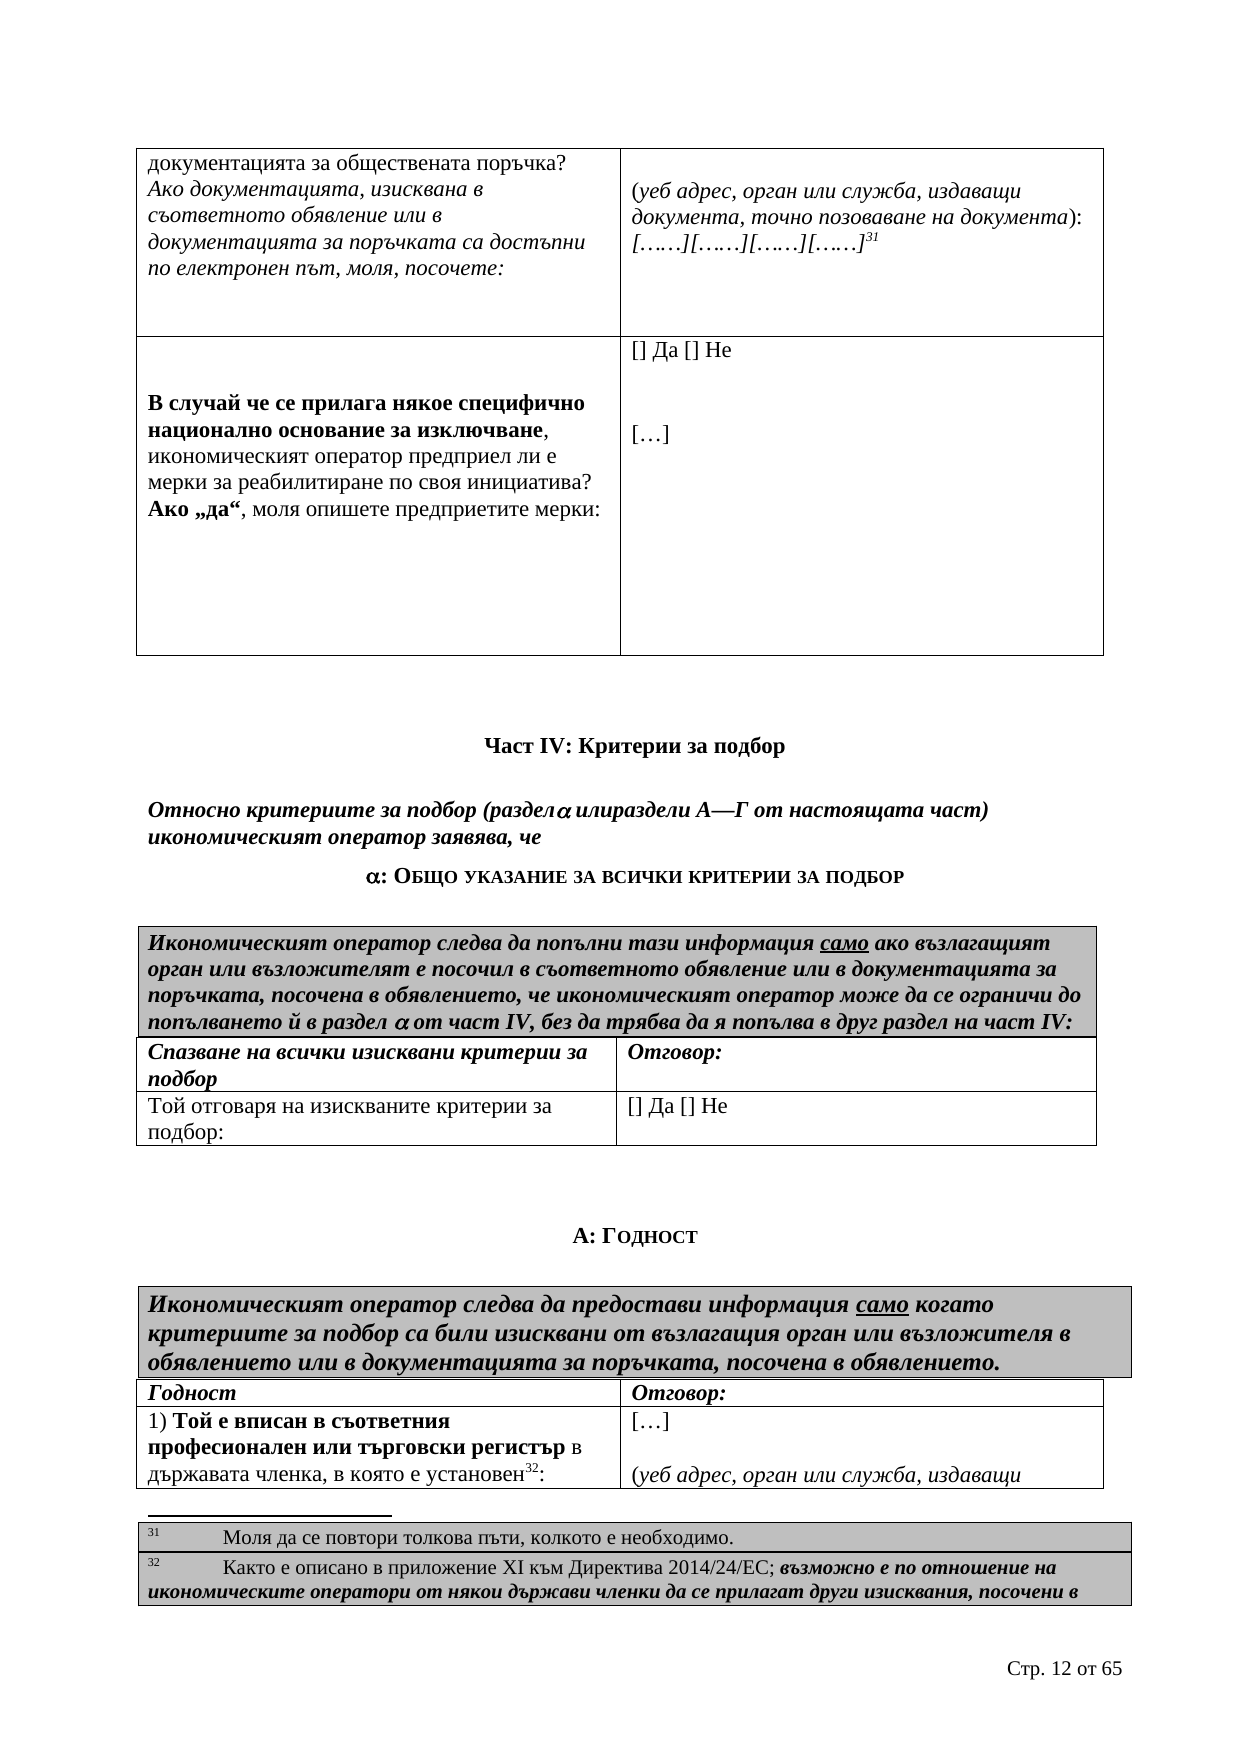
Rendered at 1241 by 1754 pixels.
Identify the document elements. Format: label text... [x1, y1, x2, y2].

text Икономическият оператор следва да попълни тази информация само ако възлагащият орган или възложителят е посочил в съответното обявление или в документацията за поръчката, посочена в обявлението, че икономическият оператор може да се ограничи до попълването й в раздел от част ІV, без да трябва да я попълва в друг раздел на част ІV: [139, 927, 1096, 1036]
table_cell В случай че се прилага някое специфично национално основание за изключване, икономическият оператор предприел ли е мерки за реабилитиране по своя инициатива? Ако „да“, моля опишете предприетите мерки: [137, 337, 620, 655]
table_header Отговор: [617, 1038, 1096, 1091]
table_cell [621, 1407, 1103, 1488]
table_header Отговор: [621, 1380, 1103, 1406]
text : Общо указание за всички критерии за подбор [148, 862, 1122, 888]
table_cell [] Да [] Не [617, 1092, 1096, 1145]
text Част IV: Критерии за подбор [148, 733, 1122, 759]
text А: Годност [148, 1222, 1122, 1248]
text Относно критериите за подбор (раздел илираздели А—Г от настоящата част) икономическият оператор заявява, че [148, 796, 1122, 849]
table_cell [137, 1407, 620, 1488]
table_header Спазване на всички изисквани критерии за подбор [137, 1038, 616, 1091]
table_header Годност [137, 1380, 620, 1406]
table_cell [137, 149, 620, 336]
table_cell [621, 149, 1103, 336]
text Икономическият оператор следва да предостави информация само когато критериите за подбор са били изисквани от възлагащия орган или възложителя в обявлението или в документацията за поръчката, посочена в обявлението. [139, 1287, 1131, 1377]
table_cell Той отговаря на изискваните критерии за подбор: [137, 1092, 616, 1145]
table_cell [] Да [] Не […] [621, 337, 1103, 655]
